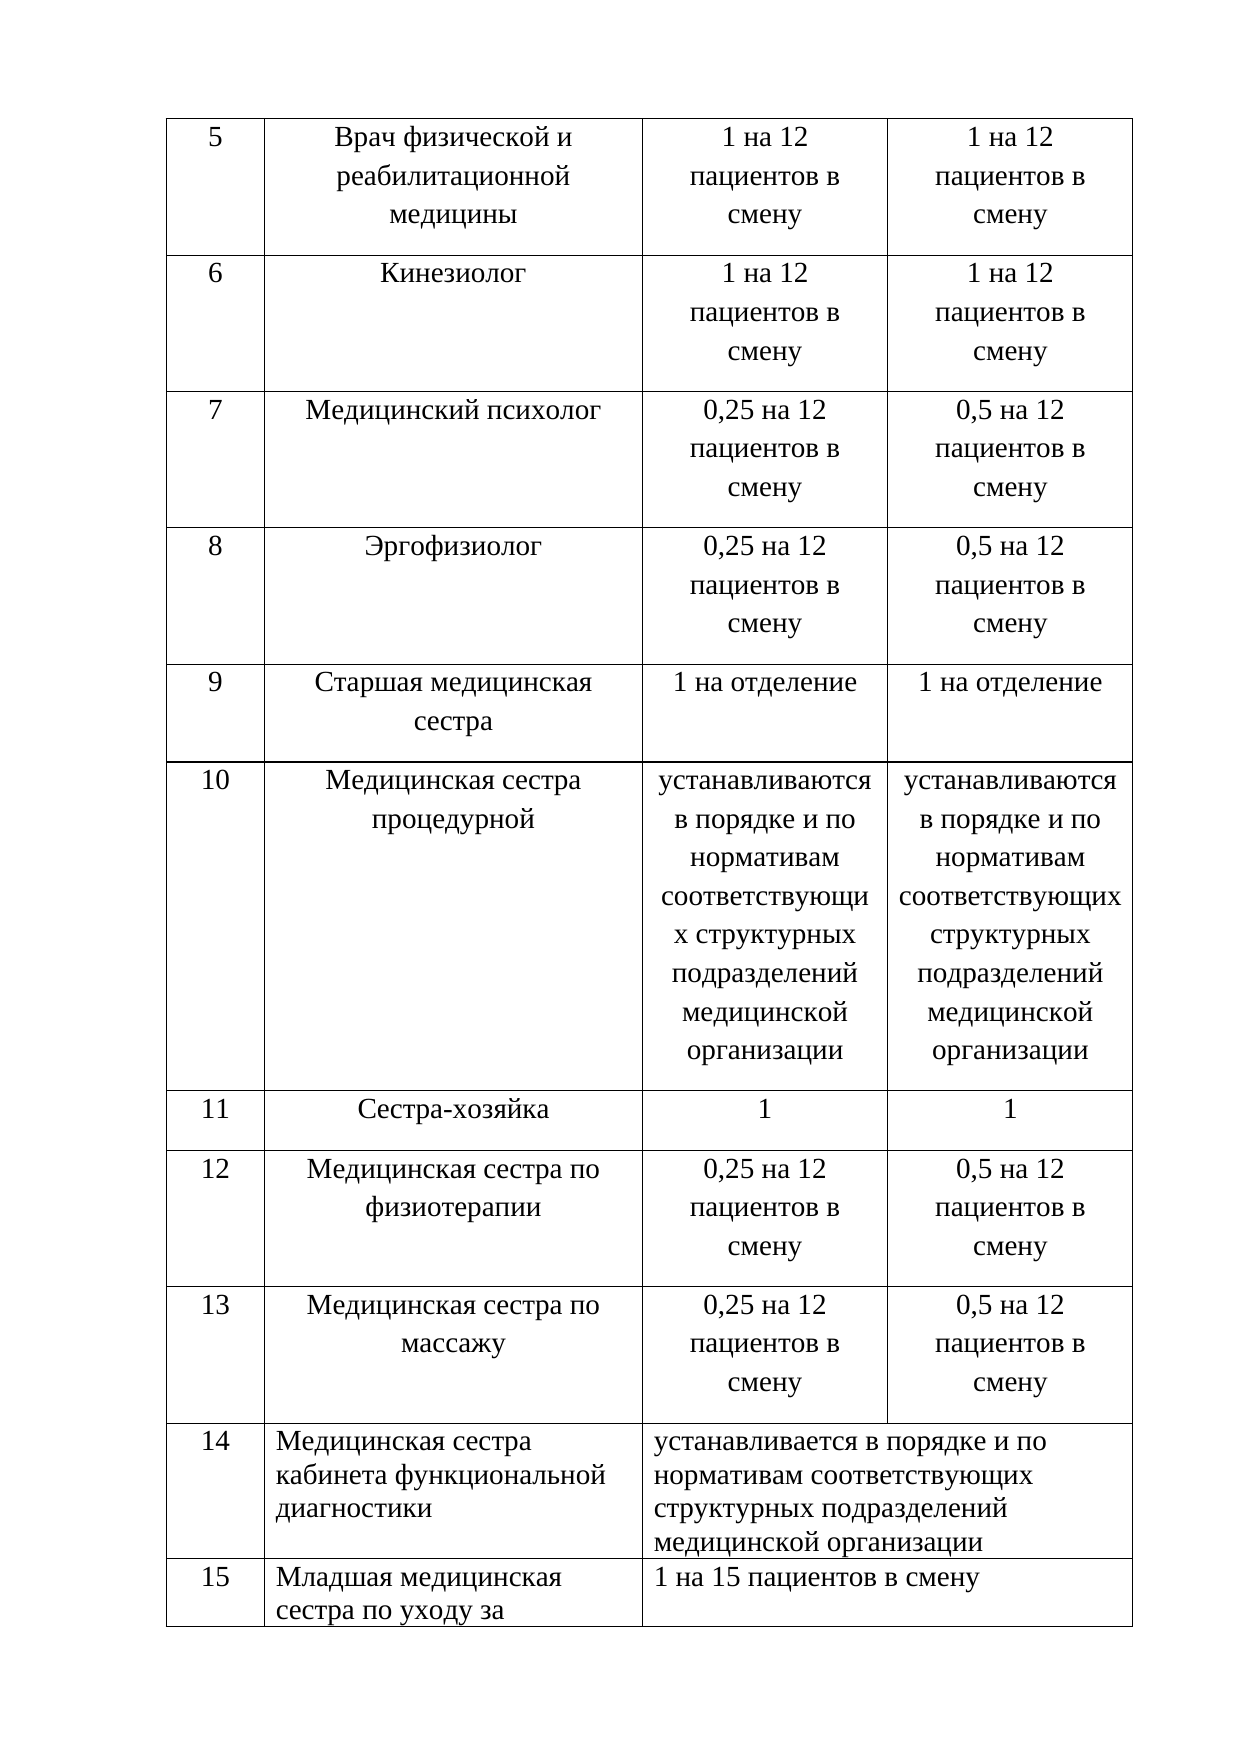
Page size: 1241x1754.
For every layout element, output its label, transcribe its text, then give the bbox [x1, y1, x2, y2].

table_cell 0,25 на 12 пациентов в смену [643, 392, 887, 527]
table_cell Медицинская сестра кабинета функциональной диагностики [265, 1424, 642, 1558]
table_cell Эргофизиолог [265, 528, 642, 663]
table_cell устанавливаются в порядке и по нормативам соответствующих структурных подразделений медицинской организации [888, 763, 1132, 1090]
table_cell 0,25 на 12 пациентов в смену [643, 1151, 887, 1286]
table_cell 7 [167, 392, 264, 527]
table_cell 10 [167, 763, 264, 1090]
table_cell 0,5 на 12 пациентов в смену [888, 1151, 1132, 1286]
table_cell 1 на 12 пациентов в смену [643, 119, 887, 254]
table_cell Медицинский психолог [265, 392, 642, 527]
table_cell Старшая медицинская сестра [265, 665, 642, 761]
table_cell 0,5 на 12 пациентов в смену [888, 392, 1132, 527]
table_cell устанавливается в порядке и по нормативам соответствующих структурных подразделений медицинской организации [643, 1424, 1132, 1558]
table_cell Сестра-хозяйка [265, 1091, 642, 1150]
table_cell 0,25 на 12 пациентов в смену [643, 528, 887, 663]
table_cell Медицинская сестра по массажу [265, 1287, 642, 1422]
table_cell 9 [167, 665, 264, 761]
table_cell Медицинская сестра процедурной [265, 763, 642, 1090]
table_cell устанавливаются в порядке и по нормативам соответствующих структурных подразделений медицинской организации [643, 763, 887, 1090]
table_cell 8 [167, 528, 264, 663]
table_cell 0,5 на 12 пациентов в смену [888, 1287, 1132, 1422]
table_cell 1 на 12 пациентов в смену [888, 256, 1132, 391]
table_cell 12 [167, 1151, 264, 1286]
table_cell 1 [888, 1091, 1132, 1150]
table_cell 15 [167, 1559, 264, 1626]
table_cell 1 на отделение [888, 665, 1132, 761]
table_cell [643, 1559, 1132, 1626]
table_cell 1 [643, 1091, 887, 1150]
table_cell 6 [167, 256, 264, 391]
table_cell 11 [167, 1091, 264, 1150]
table_cell 14 [167, 1424, 264, 1558]
table_cell Врач физической и реабилитационной медицины [265, 119, 642, 254]
table_cell 1 на 12 пациентов в смену [888, 119, 1132, 254]
table_cell Медицинская сестра по физиотерапии [265, 1151, 642, 1286]
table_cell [265, 1559, 642, 1626]
table_cell 13 [167, 1287, 264, 1422]
table_cell 1 на отделение [643, 665, 887, 761]
table_cell 0,25 на 12 пациентов в смену [643, 1287, 887, 1422]
table_cell 0,5 на 12 пациентов в смену [888, 528, 1132, 663]
table_cell 5 [167, 119, 264, 254]
table_cell Кинезиолог [265, 256, 642, 391]
table_cell 1 на 12 пациентов в смену [643, 256, 887, 391]
